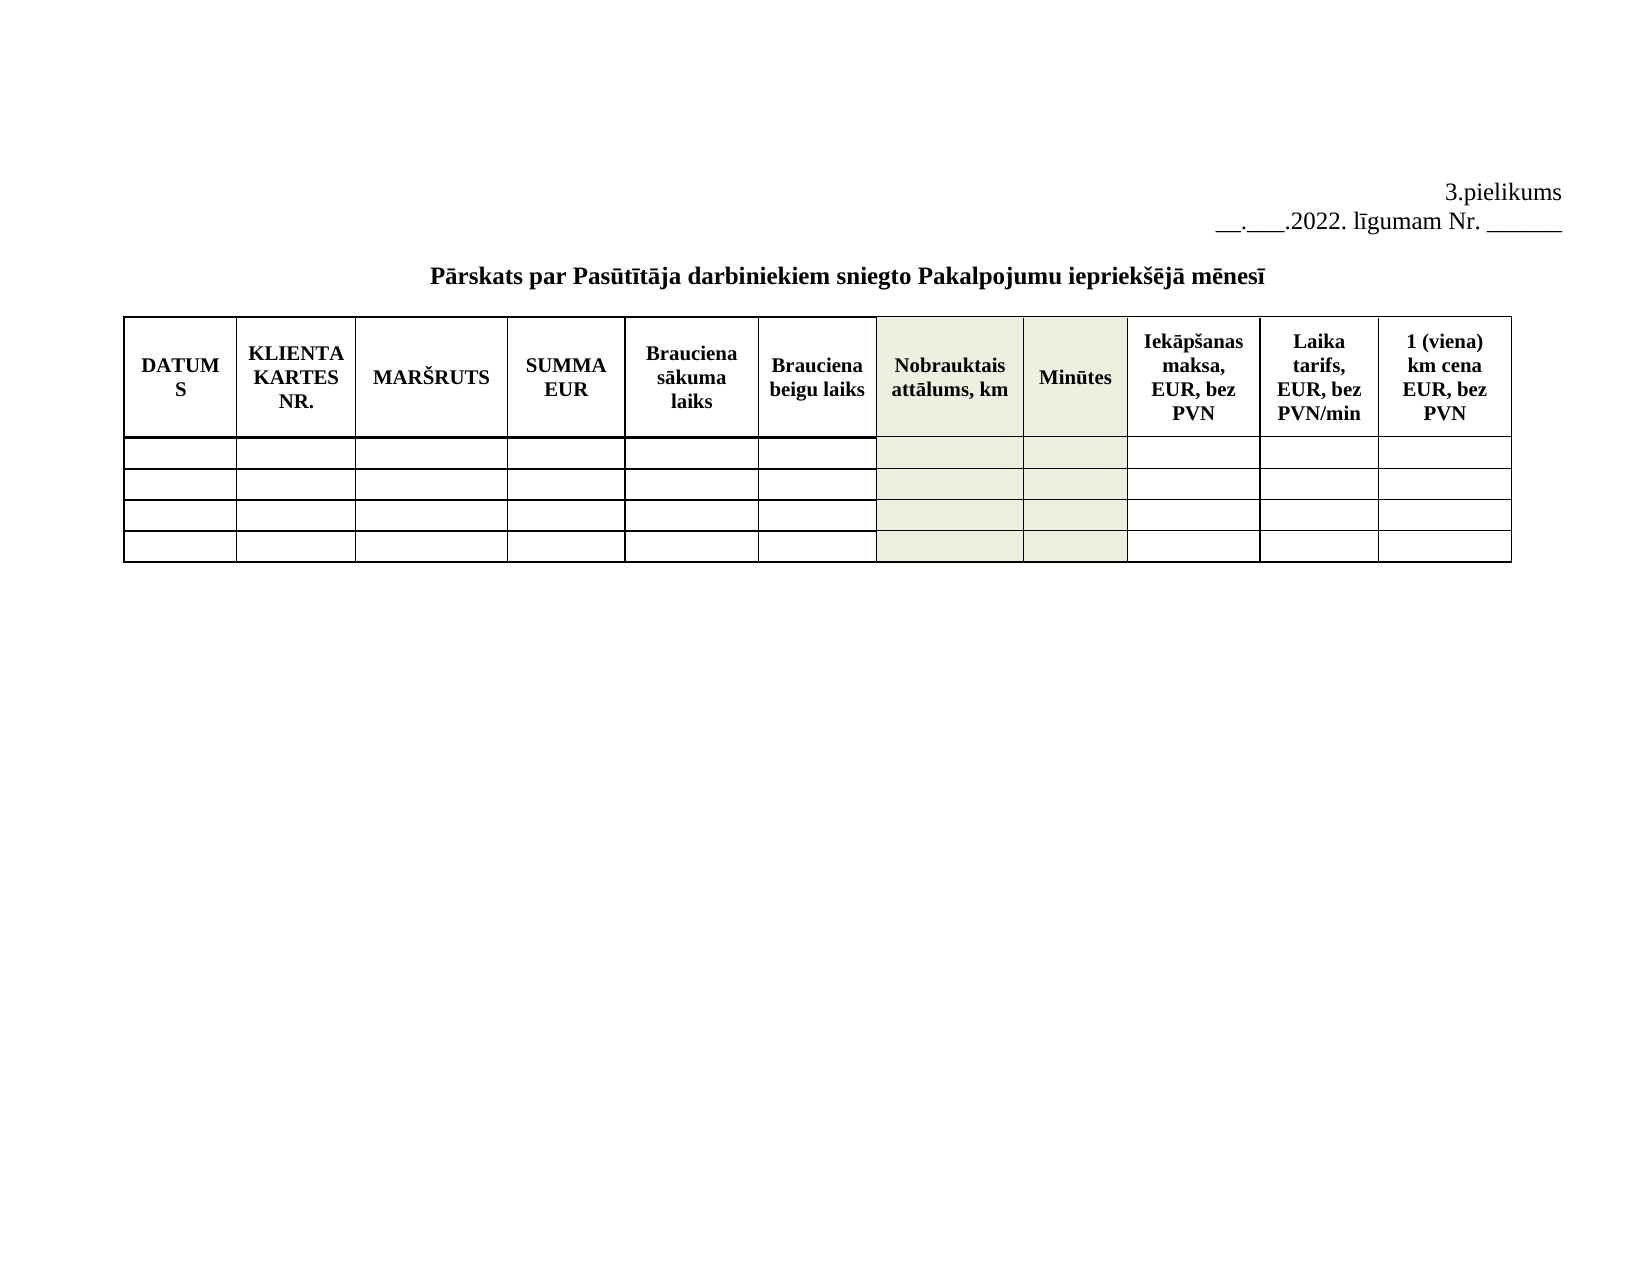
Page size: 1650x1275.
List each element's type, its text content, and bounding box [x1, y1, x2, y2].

table_cell [125, 532, 236, 561]
table_cell [237, 501, 355, 530]
table_cell [508, 501, 624, 530]
table_cell [1128, 437, 1259, 468]
table_cell [508, 470, 624, 499]
table_cell [237, 532, 355, 561]
table_cell [626, 470, 758, 499]
table_cell [125, 501, 236, 530]
table_cell [1128, 469, 1259, 499]
table_cell [237, 470, 355, 499]
table_cell [1261, 437, 1378, 468]
table_header Nobrauktais attālums, km [877, 317, 1024, 436]
table_header SUMMA EUR [508, 318, 624, 436]
text Pārskats par Pasūtītāja darbiniekiem sniegto Pakalpojumu iepriekšējā mēnesī [74, 261, 1562, 290]
table_cell [626, 439, 758, 468]
table_cell [356, 439, 507, 468]
table_cell [1261, 500, 1378, 530]
table_cell [877, 500, 1023, 530]
table_header Brauciena beigu laiks [759, 318, 876, 436]
table_cell [125, 470, 236, 499]
table_cell [1024, 500, 1127, 530]
table_cell [877, 531, 1023, 561]
table_cell [1379, 469, 1511, 499]
table_cell [1379, 437, 1511, 468]
table_cell [1128, 500, 1259, 530]
table_header KLIENTA KARTES NR. [237, 318, 355, 436]
table_cell [759, 439, 876, 468]
text __.___.2022. līgumam Nr. ______ [74, 206, 1562, 235]
table_header Laika tarifs, EUR, bez PVN/min [1260, 317, 1378, 436]
table_cell [1128, 531, 1259, 561]
table_cell [759, 532, 876, 561]
table_cell [1024, 469, 1127, 499]
table_header 1 (viena) km cena EUR, bez PVN [1378, 317, 1511, 436]
text 3.pielikums [74, 177, 1562, 206]
table_cell [626, 532, 758, 561]
table_cell [1024, 531, 1127, 561]
table_cell [1379, 500, 1511, 530]
table_header Minūtes [1024, 317, 1127, 436]
table_cell [877, 437, 1023, 468]
table_cell [1024, 437, 1127, 468]
table_cell [237, 439, 355, 468]
table_header Brauciena sākuma laiks [626, 318, 758, 436]
table_cell [1261, 469, 1378, 499]
table_header MARŠRUTS [356, 318, 507, 436]
table_header Iekāpšanas maksa, EUR, bez PVN [1127, 317, 1260, 436]
table_cell [877, 469, 1023, 499]
table_header DATUMS [125, 318, 236, 436]
table_cell [508, 439, 624, 468]
table_cell [356, 501, 507, 530]
table_cell [626, 501, 758, 530]
table_cell [1379, 531, 1511, 561]
table_cell [125, 439, 236, 468]
table_cell [759, 501, 876, 530]
table_cell [356, 470, 507, 499]
table_cell [1261, 531, 1378, 561]
table_cell [759, 470, 876, 499]
table_cell [508, 532, 624, 561]
table_cell [356, 532, 507, 561]
